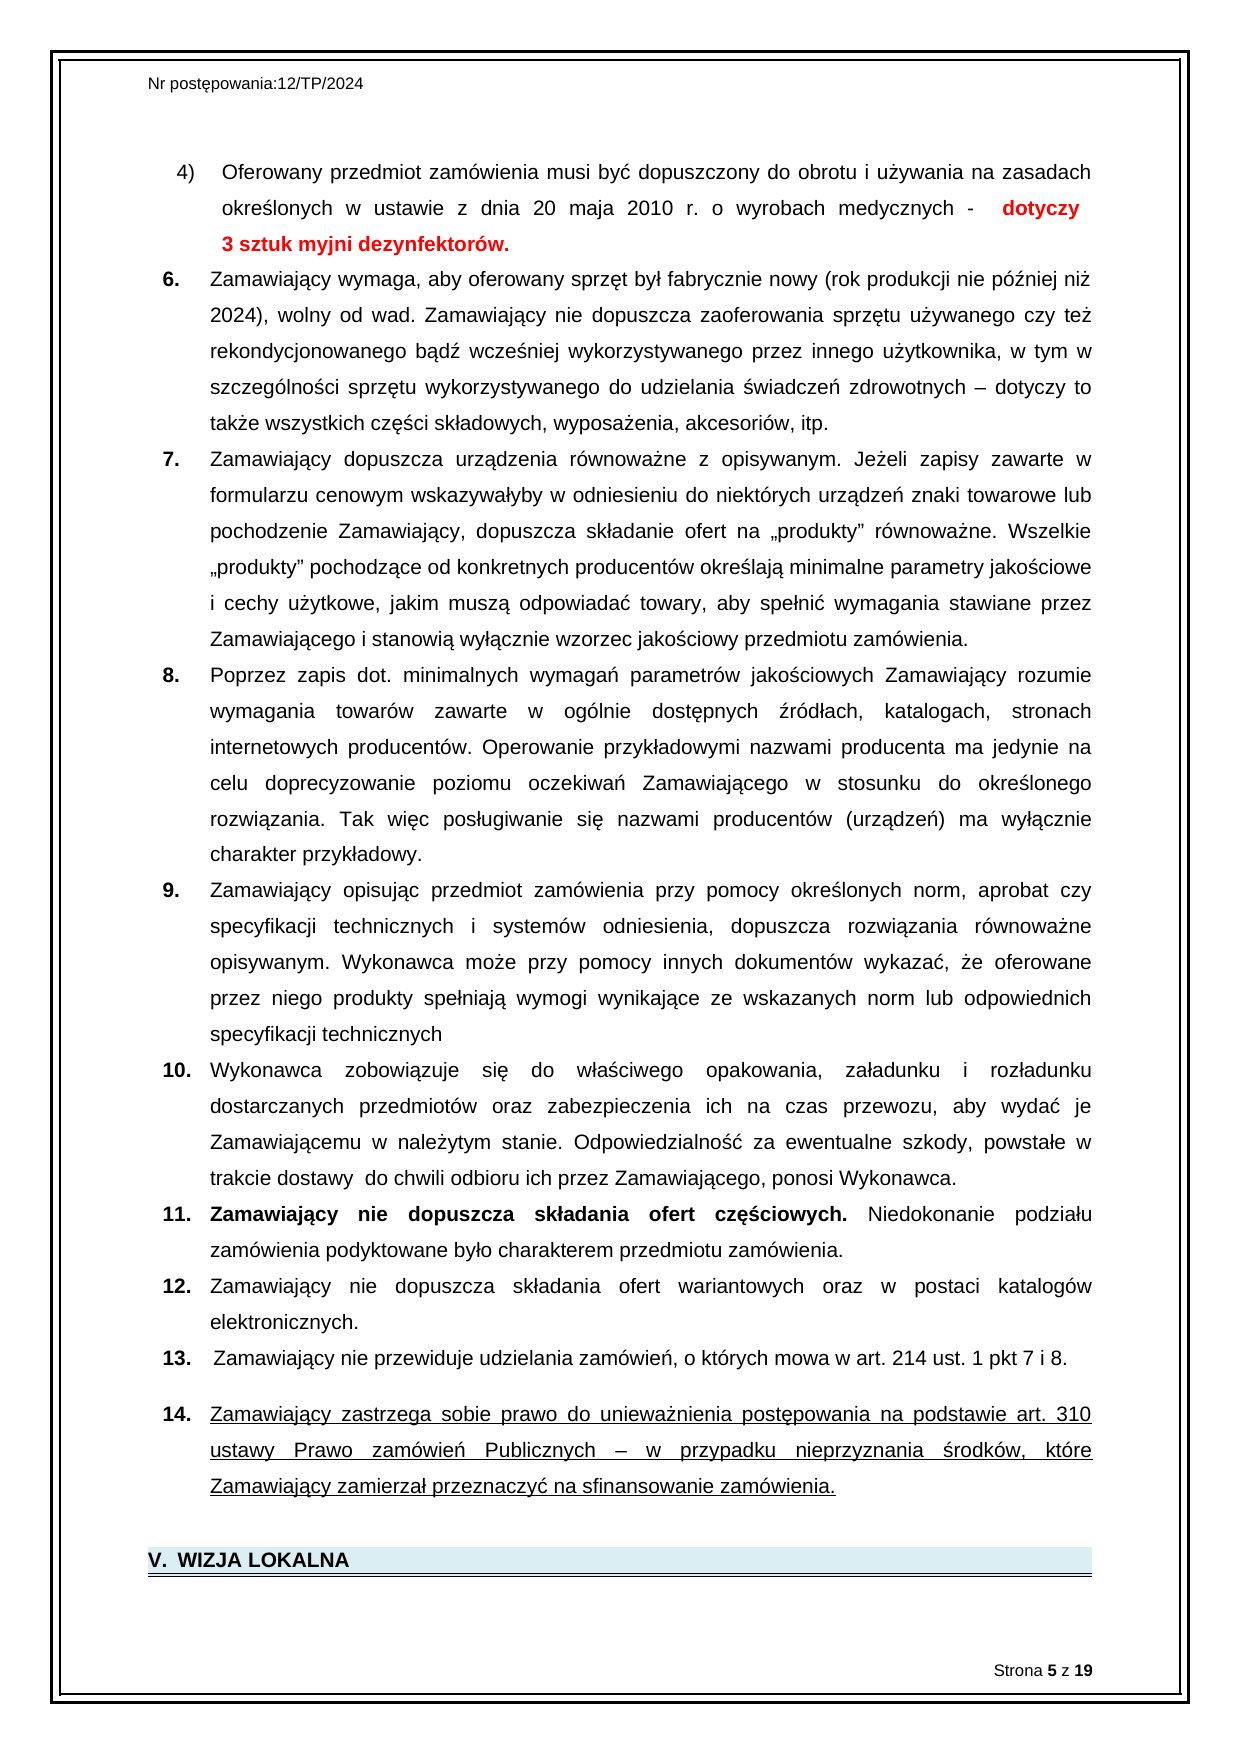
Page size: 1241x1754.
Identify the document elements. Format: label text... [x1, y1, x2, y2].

list Zamawiający zastrzega sobie prawo do unieważnienia postępowania na podstawie art. 310 ustawy Prawo zamówień Publicznych – w przypadku nieprzyznania środków, które Zamawiający zamierzał przeznaczyć na sfinansowanie zamówienia. [162, 1402, 1092, 1498]
list Zamawiający nie dopuszcza składania ofert częściowych. Niedokonanie podziału zamówienia podyktowane było charakterem przedmiotu zamówienia. [162, 1202, 1092, 1262]
list Poprzez zapis dot. minimalnych wymagań parametrów jakościowych Zamawiający rozumie wymagania towarów zawarte w ogólnie dostępnych źródłach, katalogach, stronach internetowych producentów. Operowanie przykładowymi nazwami producenta ma jedynie na celu doprecyzowanie poziomu oczekiwań Zamawiającego w stosunku do określonego rozwiązania. Tak więc posługiwanie się nazwami producentów (urządzeń) ma wyłącznie charakter przykładowy. [162, 663, 1092, 866]
list Zamawiający opisując przedmiot zamówienia przy pomocy określonych norm, aprobat czy specyfikacji technicznych i systemów odniesienia, dopuszcza rozwiązania równoważne opisywanym. Wykonawca może przy pomocy innych dokumentów wykazać, że oferowane przez niego produkty spełniają wymogi wynikające ze wskazanych norm lub odpowiednich specyfikacji technicznych [162, 878, 1092, 1046]
list Zamawiający nie dopuszcza składania ofert wariantowych oraz w postaci katalogów elektronicznych. [162, 1273, 1092, 1333]
list WIZJA LOKALNA [148, 1547, 1092, 1573]
list Zamawiający wymaga, aby oferowany sprzęt był fabrycznie nowy (rok produkcji nie później niż 2024), wolny od wad. Zamawiający nie dopuszcza zaoferowania sprzętu używanego czy też rekondycjonowanego bądź wcześniej wykorzystywanego przez innego użytkownika, w tym w szczególności sprzętu wykorzystywanego do udzielania świadczeń zdrowotnych – dotyczy to także wszystkich części składowych, wyposażenia, akcesoriów, itp. [162, 267, 1092, 435]
list Oferowany przedmiot zamówienia musi być dopuszczony do obrotu i używania na zasadach określonych w ustawie z dnia 20 maja 2010 r. o wyrobach medycznych - dotyczy 3 sztuk myjni dezynfektorów. [176, 159, 1092, 255]
list Wykonawca zobowiązuje się do właściwego opakowania, załadunku i rozładunku dostarczanych przedmiotów oraz zabezpieczenia ich na czas przewozu, aby wydać je Zamawiającemu w należytym stanie. Odpowiedzialność za ewentualne szkody, powstałe w trakcie dostawy do chwili odbioru ich przez Zamawiającego, ponosi Wykonawca. [162, 1058, 1092, 1190]
list Zamawiający nie przewiduje udzielania zamówień, o których mowa w art. 214 ust. 1 pkt 7 i 8. [162, 1345, 1092, 1369]
list Zamawiający dopuszcza urządzenia równoważne z opisywanym. Jeżeli zapisy zawarte w formularzu cenowym wskazywałyby w odniesieniu do niektórych urządzeń znaki towarowe lub pochodzenie Zamawiający, dopuszcza składanie ofert na „produkty” równoważne. Wszelkie „produkty” pochodzące od konkretnych producentów określają minimalne parametry jakościowe i cechy użytkowe, jakim muszą odpowiadać towary, aby spełnić wymagania stawiane przez Zamawiającego i stanowią wyłącznie wzorzec jakościowy przedmiotu zamówienia. [162, 447, 1092, 651]
